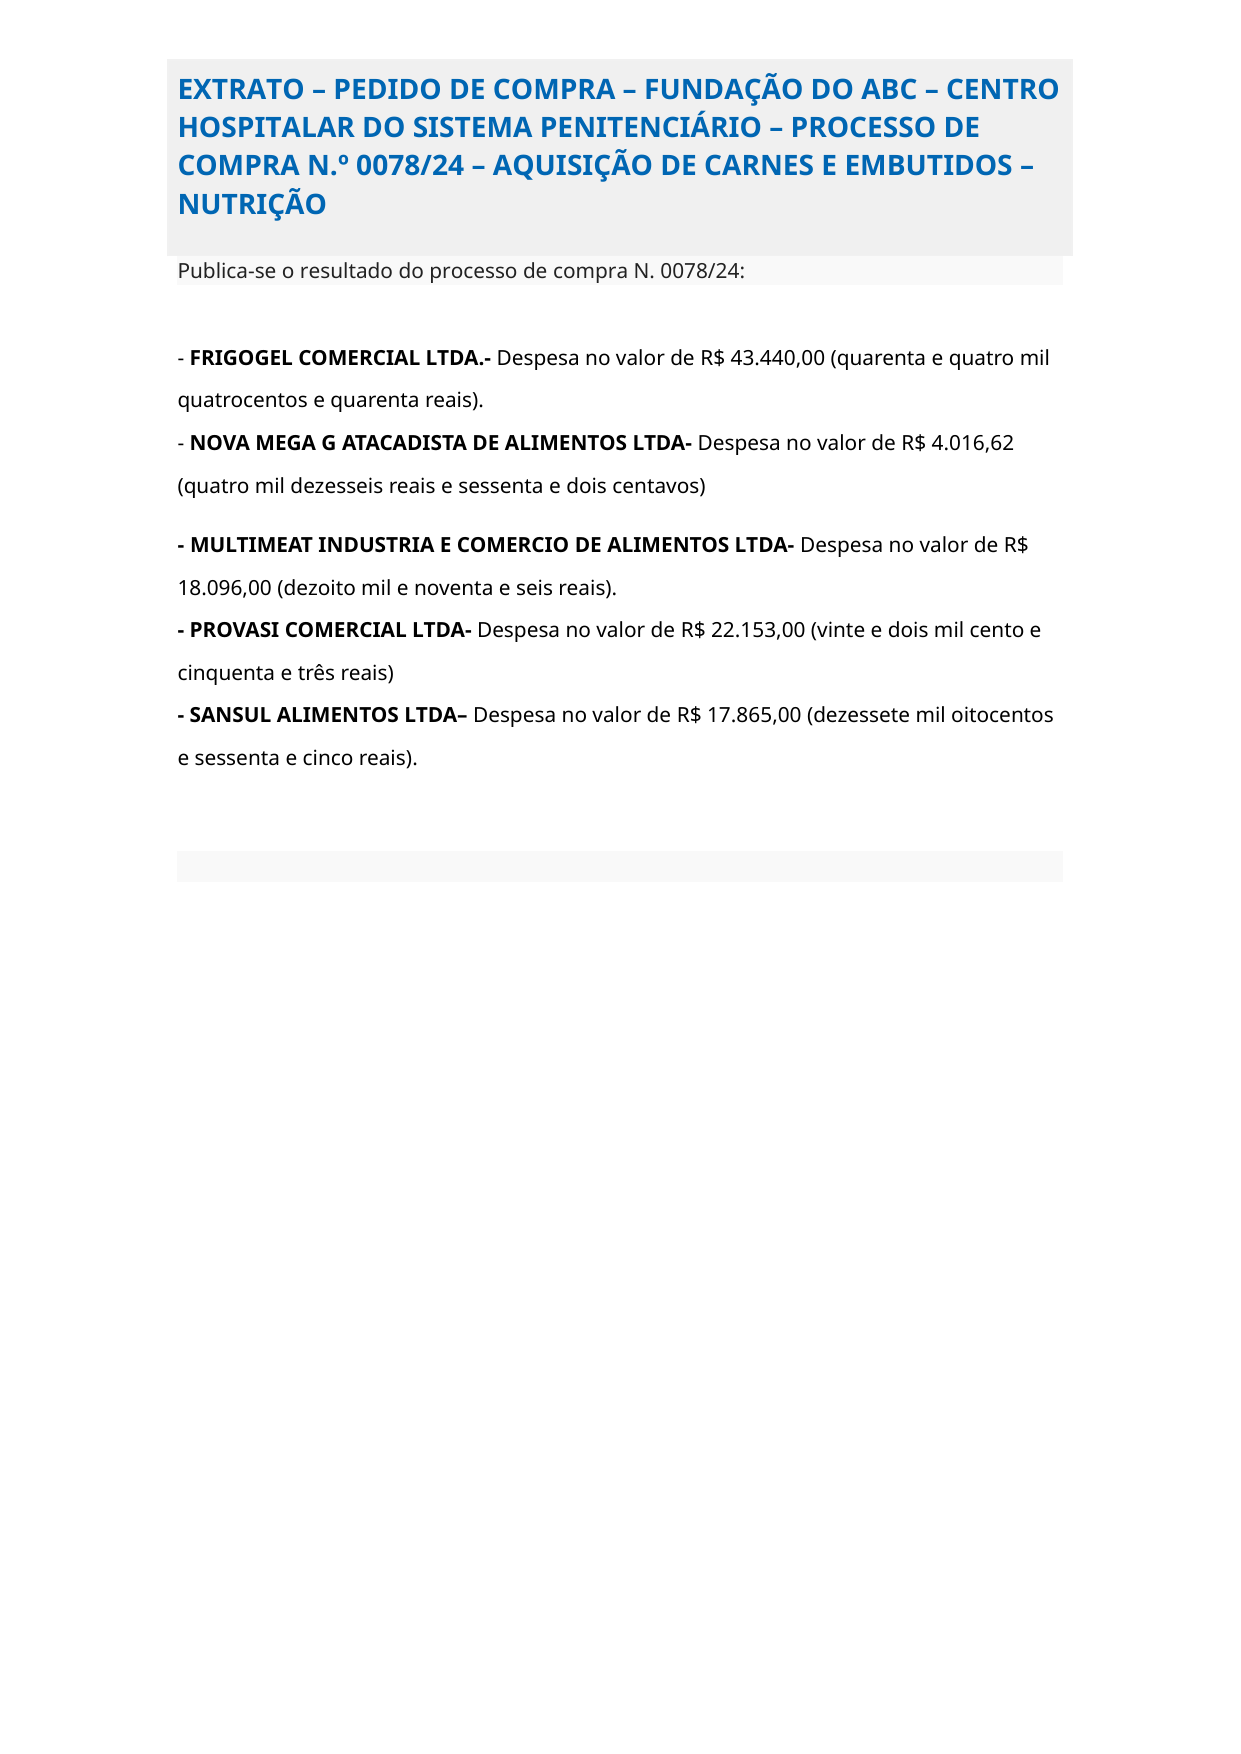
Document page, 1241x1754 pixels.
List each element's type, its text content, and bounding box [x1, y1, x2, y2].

text - MULTIMEAT INDUSTRIA E COMERCIO DE ALIMENTOS LTDA- Despesa no valor de R$ 18.096,00 (dezoito mil e noventa e seis reais). - PROVASI COMERCIAL LTDA- Despesa no valor de R$ 22.153,00 (vinte e dois mil cento e cinquenta e três reais) - SANSUL ALIMENTOS LTDA– Despesa no valor de R$ 17.865,00 (dezessete mil oitocentos e sessenta e cinco reais). [177, 530, 1063, 818]
text - FRIGOGEL COMERCIAL LTDA.- Despesa no valor de R$ 43.440,00 (quarenta e quatro mil quatrocentos e quarenta reais). - NOVA MEGA G ATACADISTA DE ALIMENTOS LTDA- Despesa no valor de R$ 4.016,62 (quatro mil dezesseis reais e sessenta e dois centavos) [177, 300, 1063, 499]
text EXTRATO – PEDIDO DE COMPRA – FUNDAÇÃO DO ABC – CENTRO HOSPITALAR DO SISTEMA PENITENCIÁRIO – PROCESSO DE COMPRA N.º 0078/24 – AQUISIÇÃO DE CARNES E EMBUTIDOS – NUTRIÇÃO [169, 61, 1071, 212]
text Publica-se o resultado do processo de compra N. 0078/24: [177, 256, 1063, 285]
